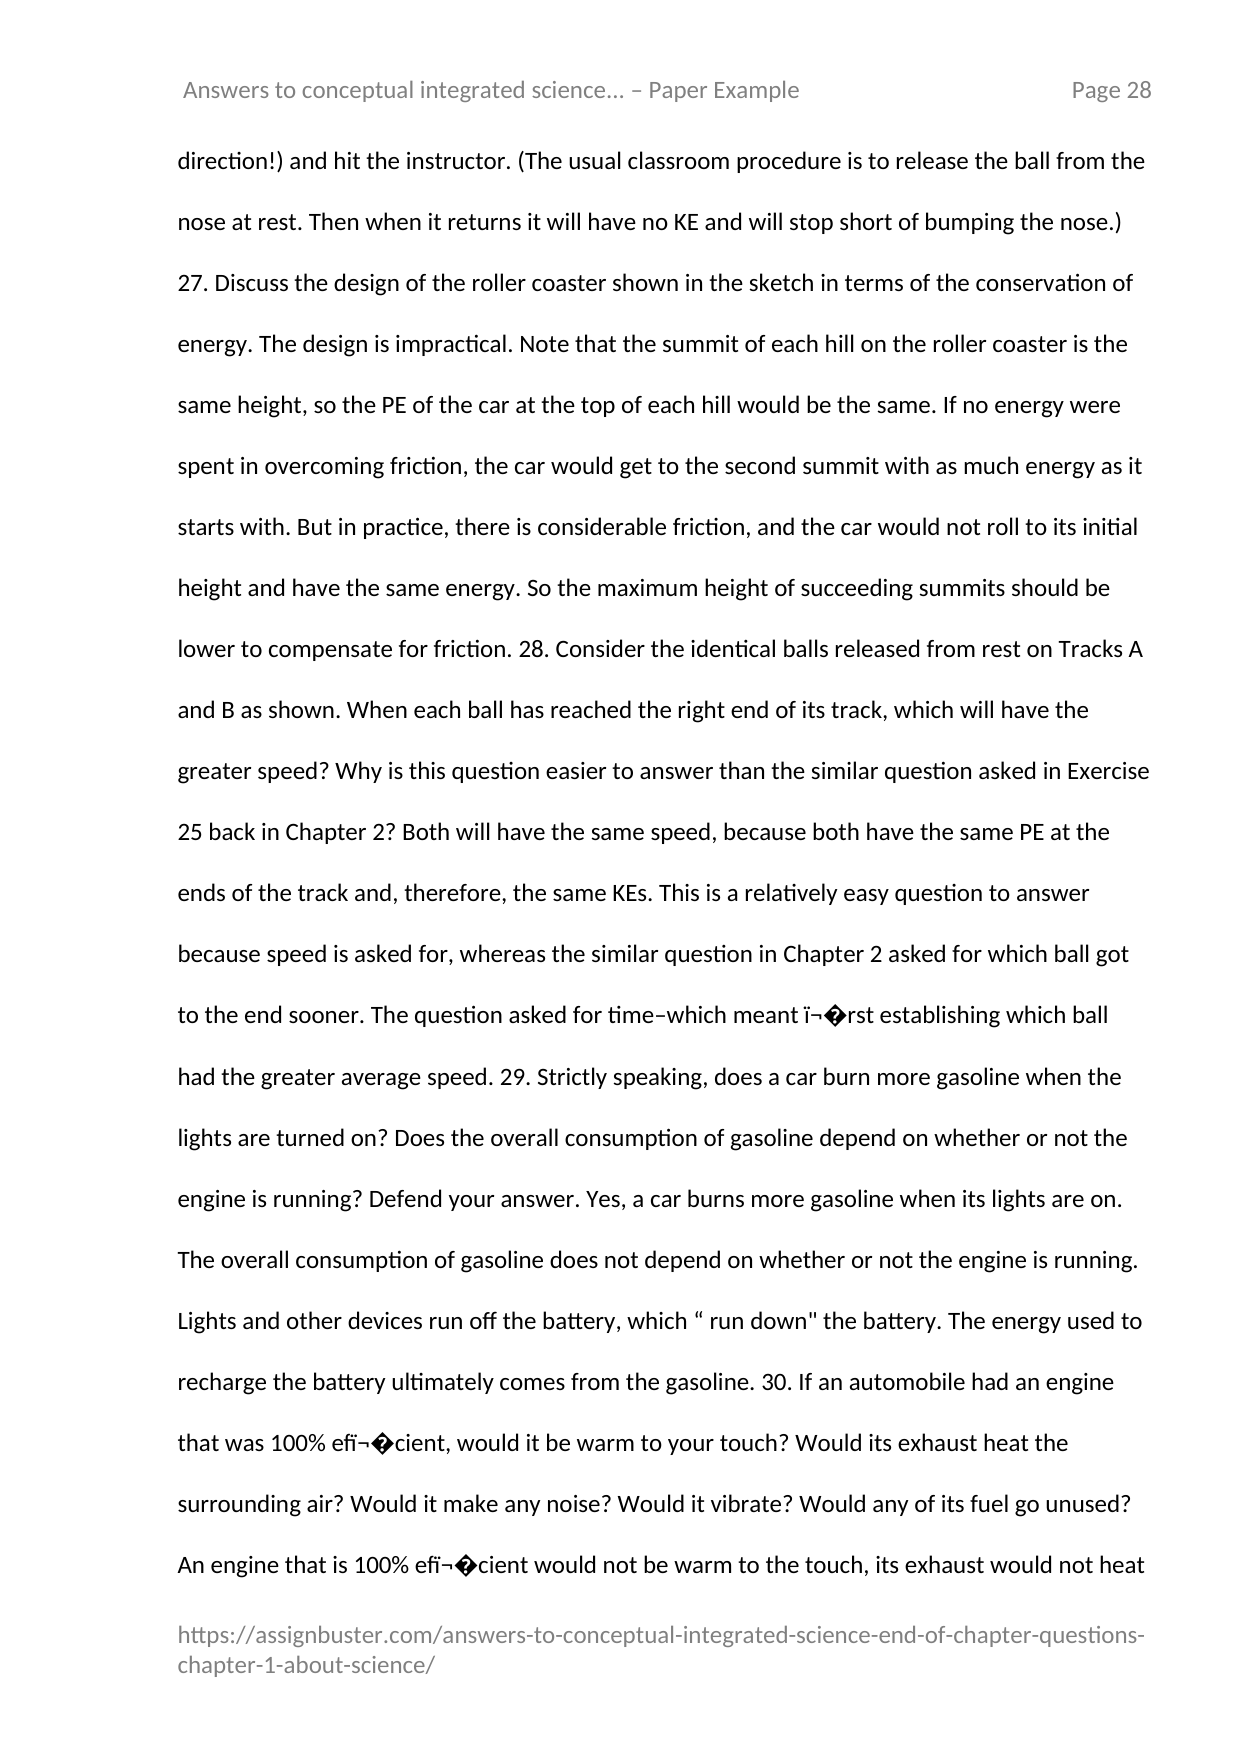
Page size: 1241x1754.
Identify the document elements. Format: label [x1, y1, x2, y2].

text [177, 145, 1152, 1579]
